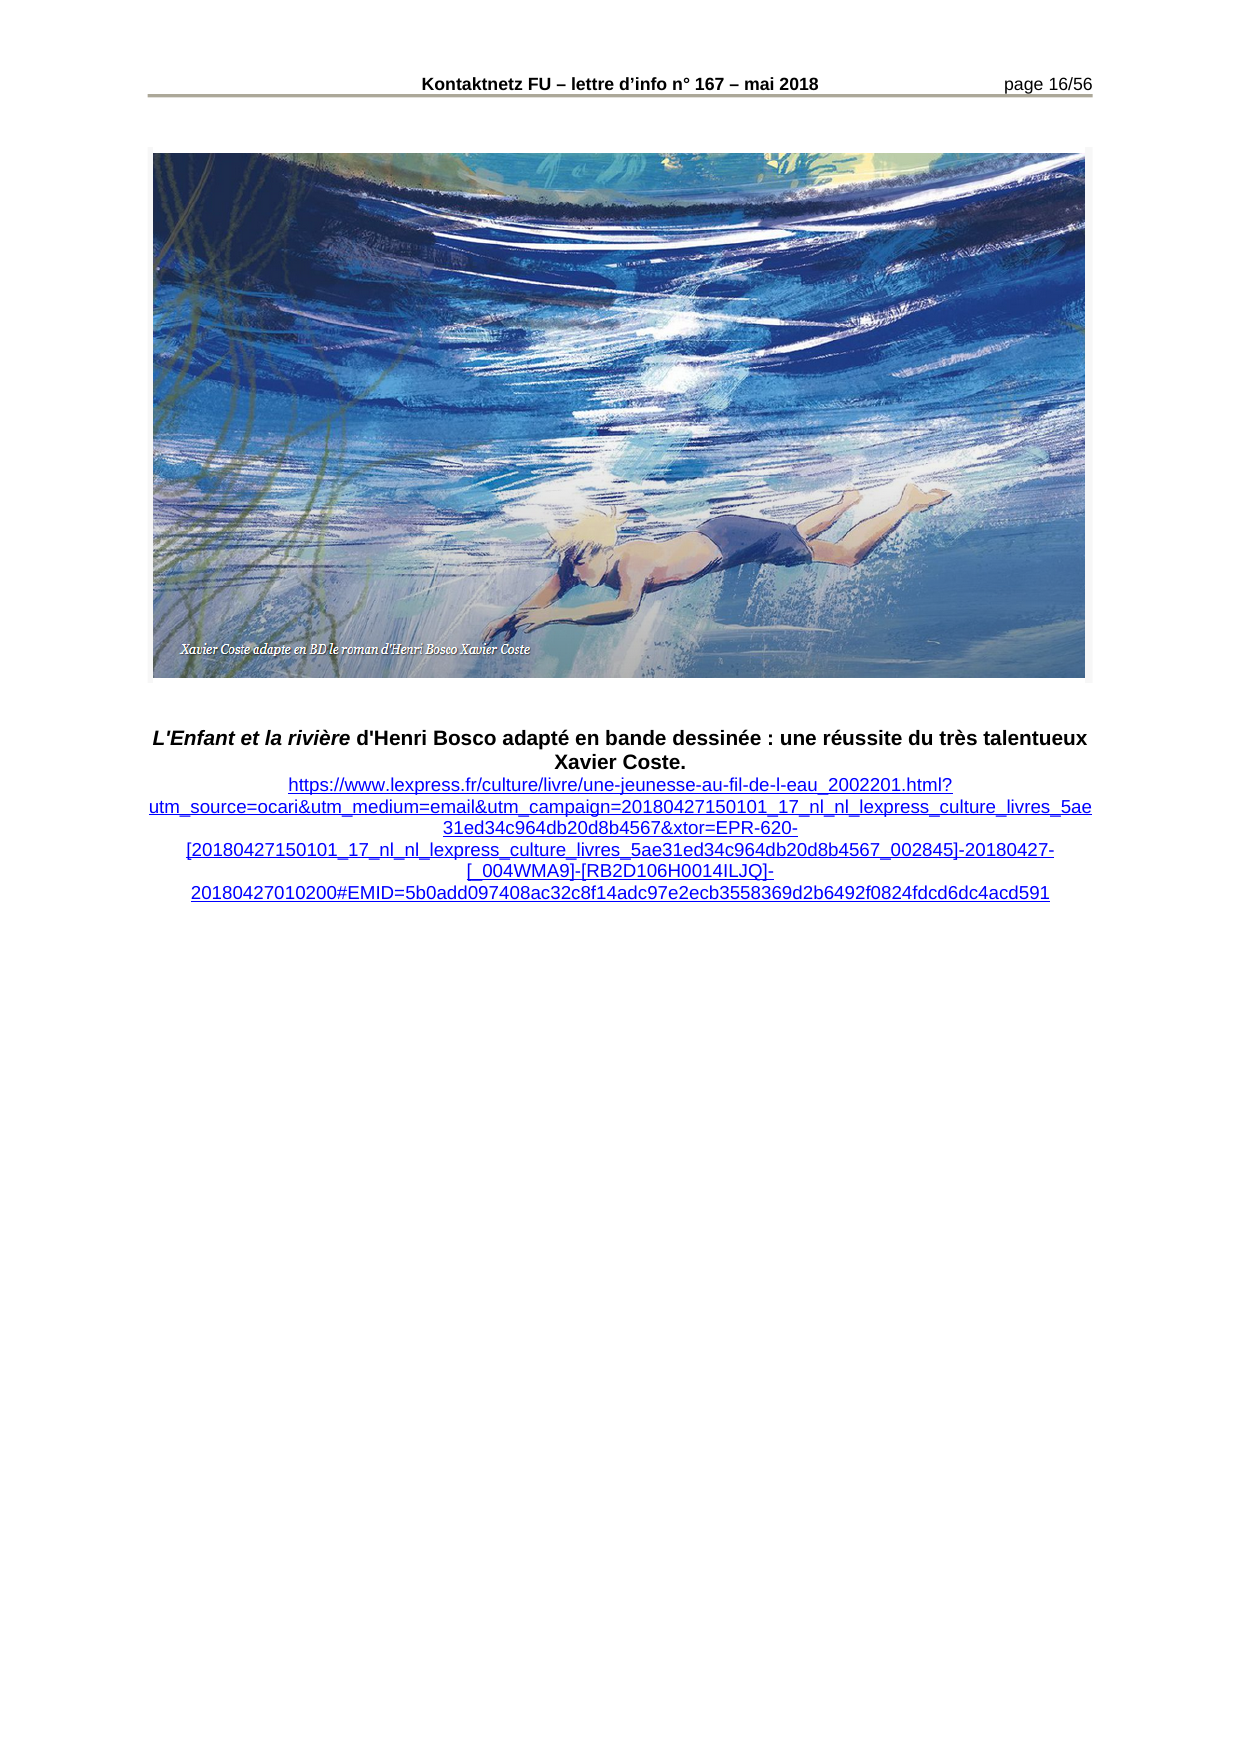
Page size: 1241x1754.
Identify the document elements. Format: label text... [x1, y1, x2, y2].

picture [147, 147, 1093, 683]
subtitle L'Enfant et la rivière d'Henri Bosco adapté en bande dessinée : une réussite du très talentueux Xavier Coste. [148, 726, 1093, 774]
text https://www.lexpress.fr/culture/livre/une-jeunesse-au-fil-de-l-eau_2002201.html?utm_source=ocari&utm_medium=email&utm_campaign=20180427150101_17_nl_nl_lexpress_culture_livres_5ae31ed34c964db20d8b4567&xtor=EPR-620-[20180427150101_17_nl_nl_lexpress_culture_livres_5ae31ed34c964db20d8b4567_002845]-20180427-[_004WMA9]-[RB2D106H0014ILJQ]-20180427010200#EMID=5b0add097408ac32c8f14adc97e2ecb3558369d2b6492f0824fdcd6dc4acd591 [148, 774, 1093, 903]
